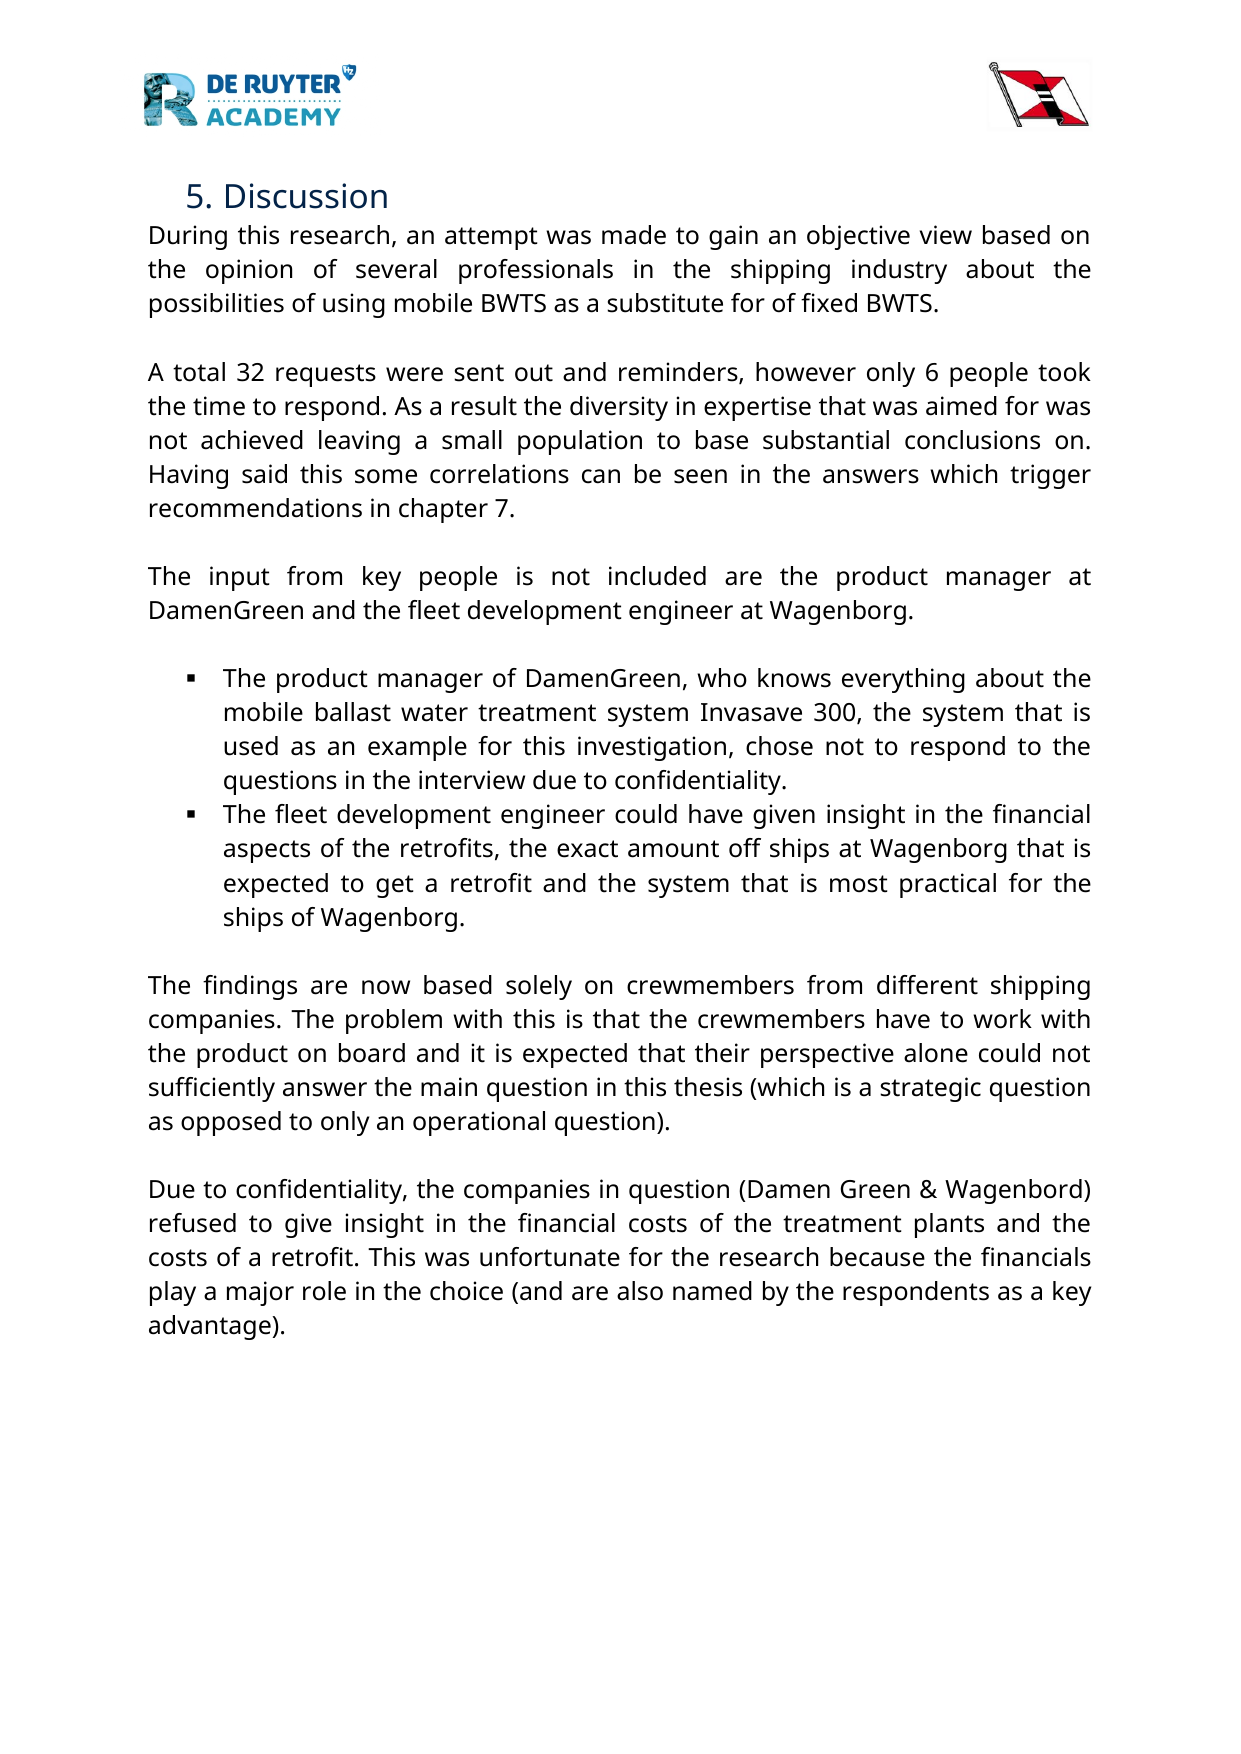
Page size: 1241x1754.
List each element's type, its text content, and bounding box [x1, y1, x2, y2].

text During this research, an attempt was made to gain an objective view based on the opinion of several professionals in the shipping industry about the possibilities of using mobile BWTS as a substitute for of fixed BWTS. [148, 218, 1093, 320]
text A total 32 requests were sent out and reminders, however only 6 people took the time to respond. As a result the diversity in expertise that was aimed for was not achieved leaving a small population to base substantial conclusions on. Having said this some correlations can be seen in the answers which trigger recommendations in chapter 7. [148, 354, 1093, 524]
picture [118, 52, 382, 138]
subtitle Discussion [185, 173, 1093, 218]
text Due to confidentiality, the companies in question (Damen Green & Wagenbord) refused to give insight in the financial costs of the treatment plants and the costs of a retrofit. This was unfortunate for the research because the financials play a major role in the choice (and are also named by the respondents as a key advantage). [148, 1172, 1093, 1342]
picture [986, 41, 1093, 148]
list The product manager of DamenGreen, who knows everything about the mobile ballast water treatment system Invasave 300, the system that is used as an example for this investigation, chose not to respond to the questions in the interview due to confidentiality. [185, 661, 1093, 797]
list The fleet development engineer could have given insight in the financial aspects of the retrofits, the exact amount off ships at Wagenborg that is expected to get a retrofit and the system that is most practical for the ships of Wagenborg. [185, 797, 1093, 933]
text The findings are now based solely on crewmembers from different shipping companies. The problem with this is that the crewmembers have to work with the product on board and it is expected that their perspective alone could not sufficiently answer the main question in this thesis (which is a strategic question as opposed to only an operational question). [148, 967, 1093, 1138]
text The input from key people is not included are the product manager at DamenGreen and the fleet development engineer at Wagenborg. [148, 559, 1093, 627]
